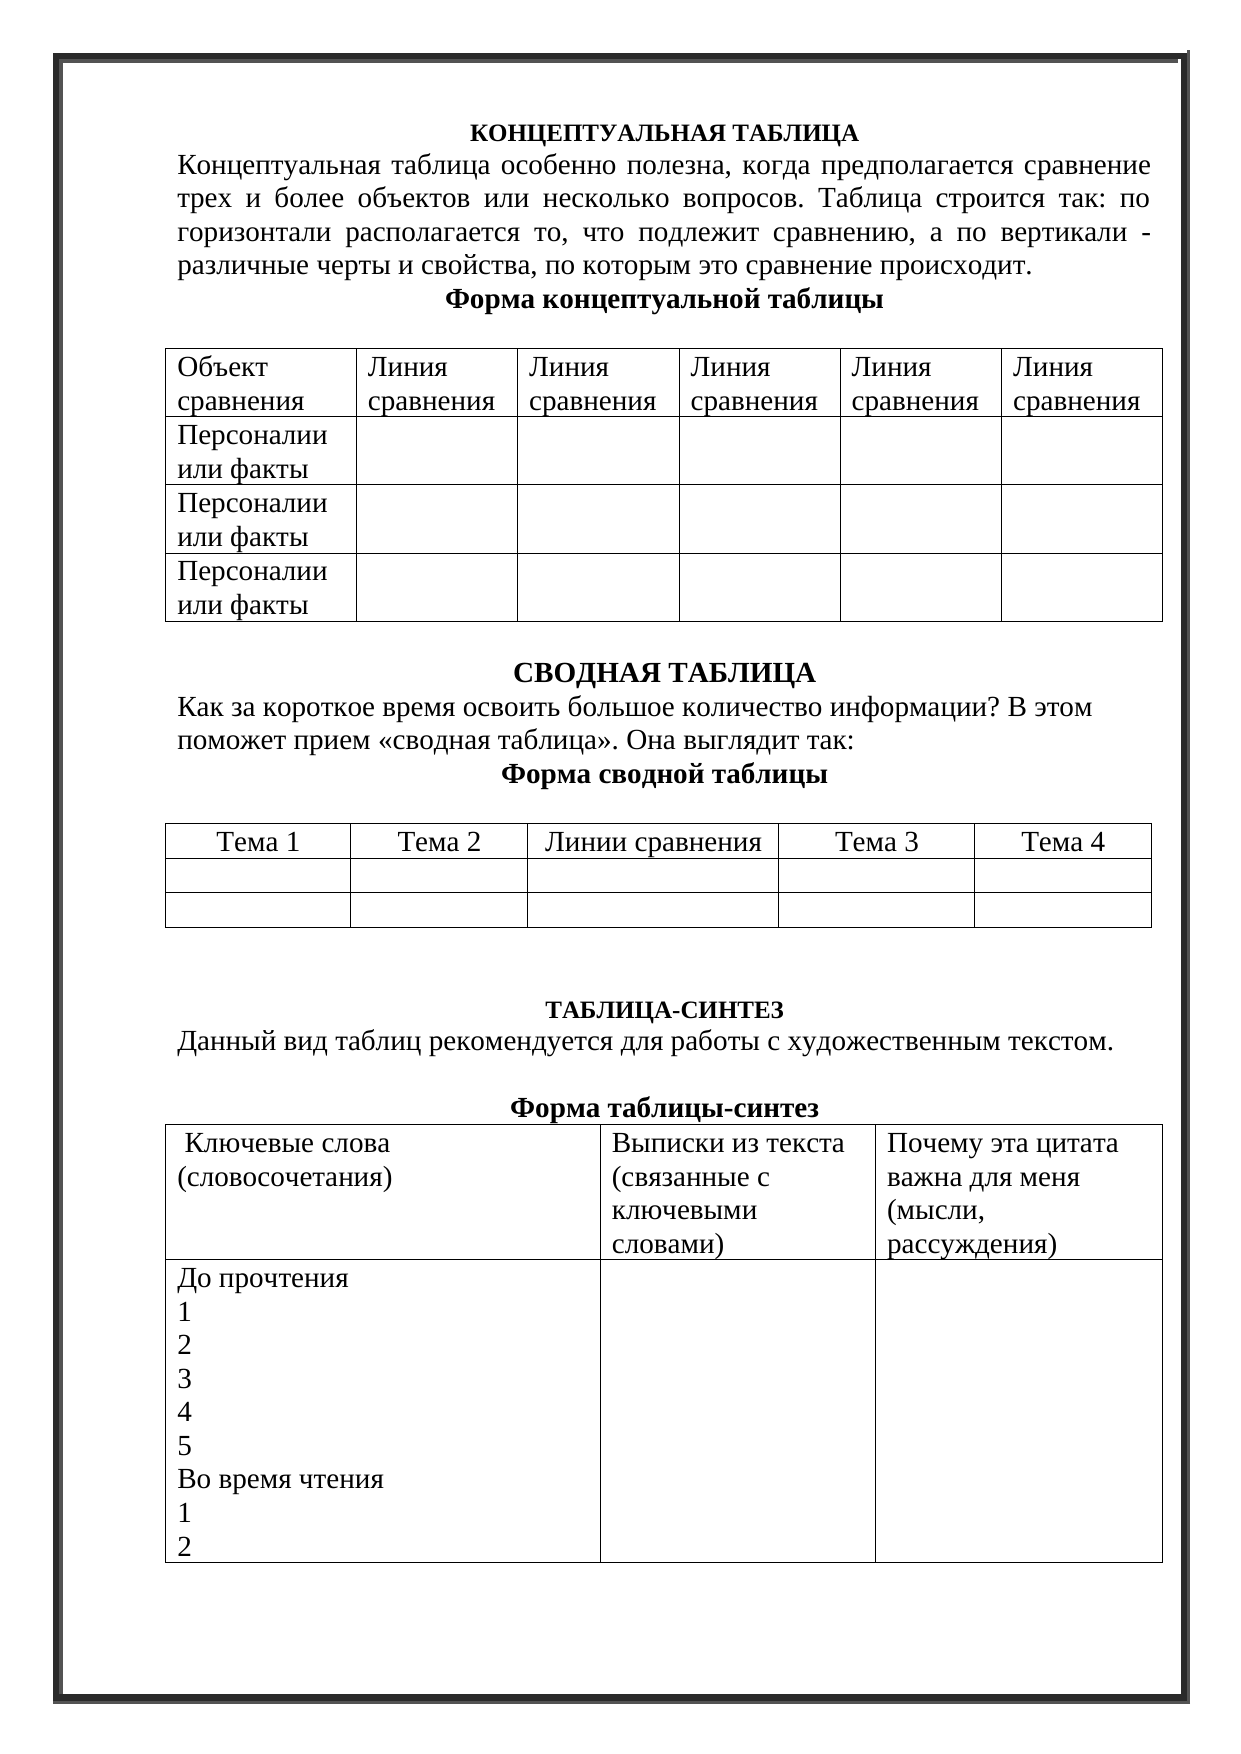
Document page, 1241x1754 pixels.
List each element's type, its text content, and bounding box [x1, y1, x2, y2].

table_header Линия сравнения [680, 349, 840, 416]
table_cell [528, 859, 778, 892]
table_cell [601, 1260, 875, 1562]
text Форма таблицы-синтез [177, 1091, 1152, 1124]
table_cell [166, 859, 350, 892]
text ТАБЛИЦА-СИНТЕЗ [177, 995, 1152, 1023]
text Концептуальная таблица особенно полезна, когда предполагается сравнение трех и более объектов или несколько вопросов. Таблица строится так: по горизонтали располагается то, что подлежит сравнению, а по вертикали - различные черты и свойства, по которым это сравнение происходит. [177, 147, 1152, 281]
text Как за короткое время освоить большое количество информации? В этом поможет прием «сводная таблица». Она выглядит так: [177, 689, 1152, 756]
table_cell [680, 485, 840, 552]
table_cell Персоналии или факты [166, 417, 356, 484]
table_header Тема 3 [779, 824, 974, 857]
table_header Тема 1 [166, 824, 350, 857]
table_cell [841, 417, 1001, 484]
table_cell [680, 554, 840, 621]
table_cell [518, 554, 679, 621]
table_cell [680, 417, 840, 484]
text Форма сводной таблицы [177, 756, 1152, 789]
table_cell [975, 893, 1151, 927]
table_header Почему эта цитата важна для меня (мысли, рассуждения) [876, 1125, 1162, 1259]
table_cell [357, 417, 517, 484]
table_header Объект сравнения [166, 349, 356, 416]
table_cell [357, 554, 517, 621]
text КОНЦЕПТУАЛЬНАЯ ТАБЛИЦА [177, 118, 1152, 147]
table_cell [351, 893, 527, 927]
table_cell До прочтения 1 2 3 4 5 Во время чтения 1 2 [166, 1260, 600, 1562]
table_cell [1002, 554, 1162, 621]
table_cell [357, 485, 517, 552]
table_header Линии сравнения [528, 824, 778, 857]
table_header Ключевые слова (словосочетания) [166, 1125, 600, 1259]
table_cell [841, 485, 1001, 552]
text СВОДНАЯ ТАБЛИЦА [177, 655, 1152, 689]
text Форма концептуальной таблицы [177, 281, 1152, 314]
table_header Линия сравнения [841, 349, 1001, 416]
table_cell [1002, 485, 1162, 552]
table_cell [841, 554, 1001, 621]
table_header Выписки из текста (связанные с ключевыми словами) [601, 1125, 875, 1259]
table_cell [518, 417, 679, 484]
table_cell [876, 1260, 1162, 1562]
table_header Тема 4 [975, 824, 1151, 857]
table_header Линия сравнения [1002, 349, 1162, 416]
table_cell [975, 859, 1151, 892]
table_header Линия сравнения [357, 349, 517, 416]
table_cell [518, 485, 679, 552]
table_cell [166, 893, 350, 927]
table_cell Персоналии или факты [166, 485, 356, 552]
table_cell [779, 859, 974, 892]
table_cell [779, 893, 974, 927]
table_cell Персоналии или факты [166, 554, 356, 621]
table_cell [1002, 417, 1162, 484]
table_header Тема 2 [351, 824, 527, 857]
text Данный вид таблиц рекомендуется для работы с художественным текстом. [177, 1023, 1152, 1057]
table_header Линия сравнения [518, 349, 679, 416]
table_cell [351, 859, 527, 892]
table_cell [528, 893, 778, 927]
